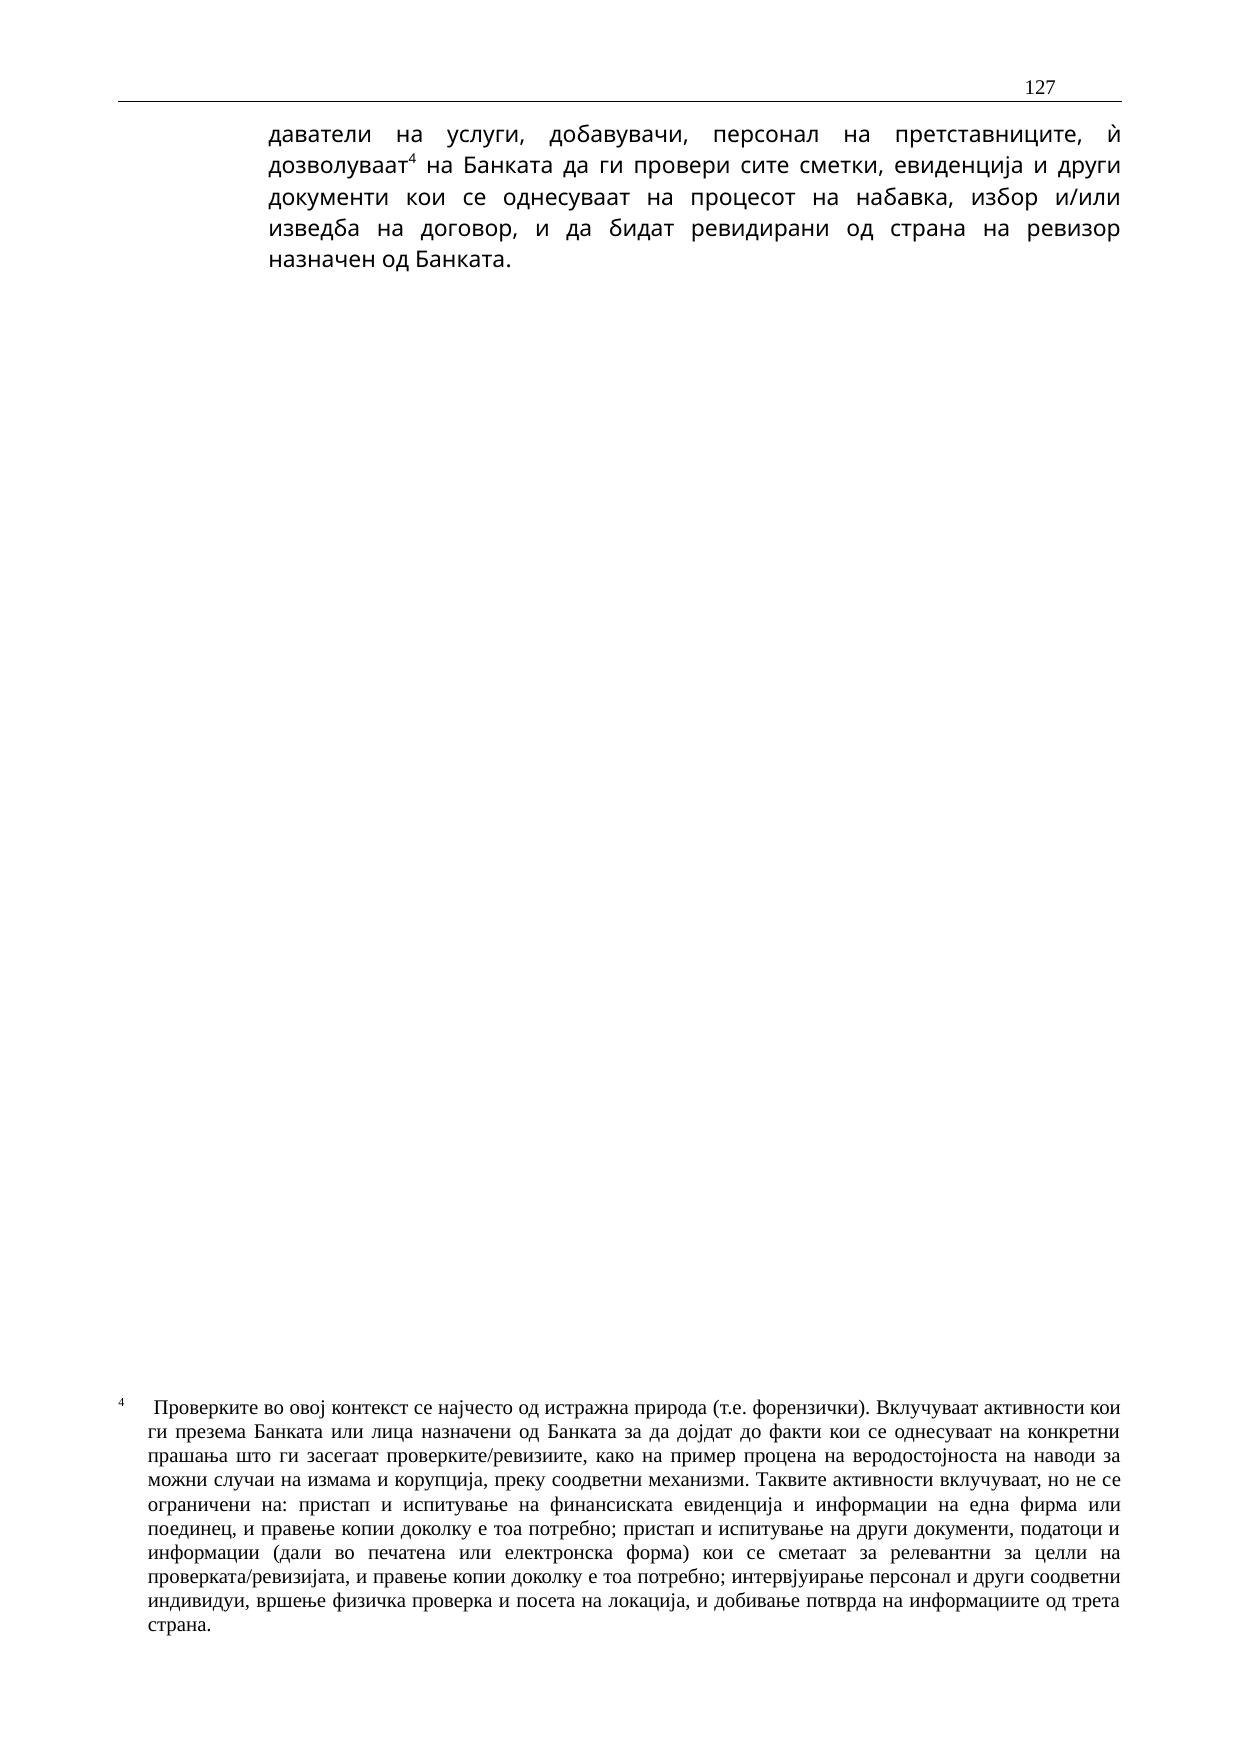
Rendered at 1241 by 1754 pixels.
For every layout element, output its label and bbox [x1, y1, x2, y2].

text [268, 118, 1122, 274]
